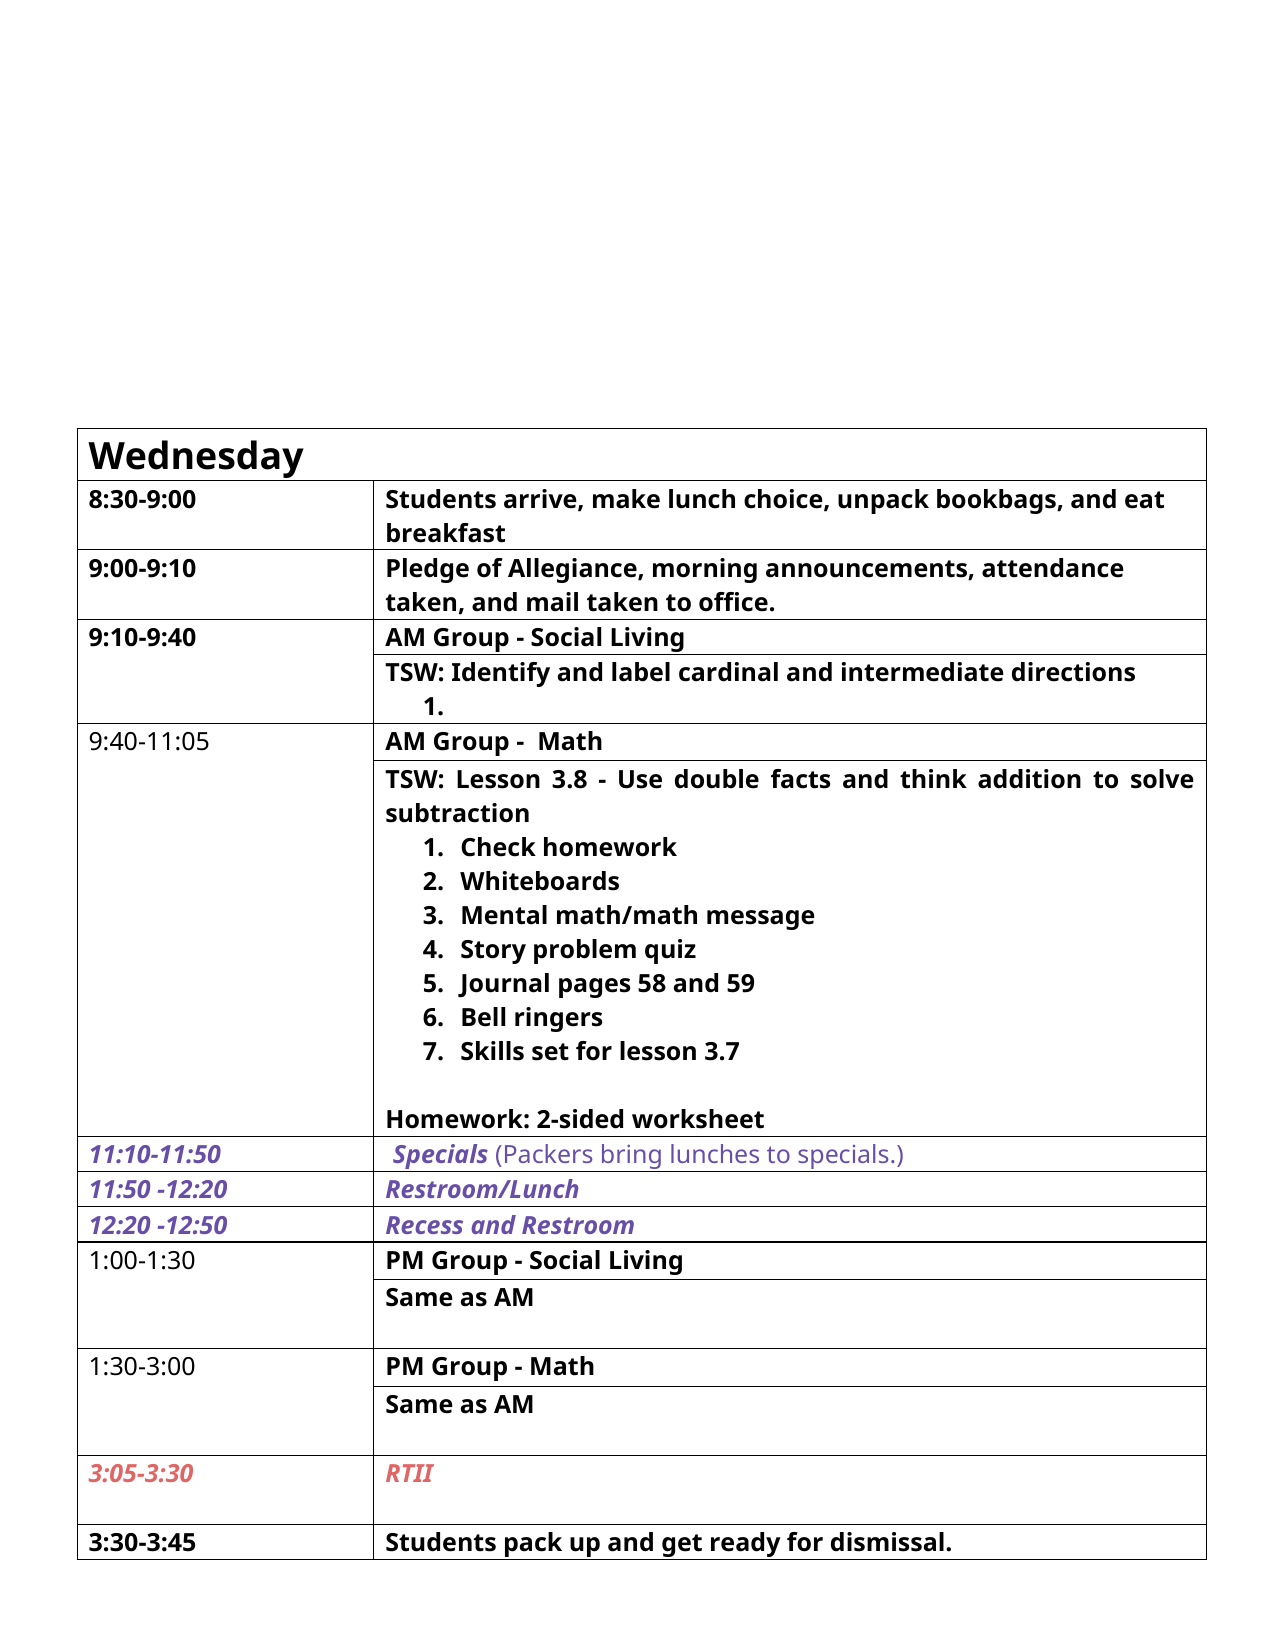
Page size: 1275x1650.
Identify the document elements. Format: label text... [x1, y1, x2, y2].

table_cell Recess and Restroom [374, 1207, 1206, 1241]
table_cell 9:00-9:10 [78, 550, 373, 618]
table_cell Students pack up and get ready for dismissal. [374, 1525, 1206, 1559]
table_cell 11:50 -12:20 [78, 1172, 373, 1206]
table_cell PM Group - Social Living [374, 1243, 1206, 1279]
table_cell Pledge of Allegiance, morning announcements, attendance taken, and mail taken to office. [374, 550, 1206, 618]
table_cell 12:20 -12:50 [78, 1207, 373, 1241]
table_cell Same as AM [374, 1387, 1206, 1455]
table_cell Same as AM [374, 1280, 1206, 1348]
table_cell TSW: Lesson 3.8 - Use double facts and think addition to solve subtraction Check homework Whiteboards Mental math/math message Story problem quiz Journal pages 58 and 59 Bell ringers Skills set for lesson 3.7 Homework: 2-sided worksheet [374, 761, 1206, 1136]
table_cell RTII [374, 1456, 1206, 1524]
table_cell PM Group - Math [374, 1349, 1206, 1386]
table_cell Students arrive, make lunch choice, unpack bookbags, and eat breakfast [374, 481, 1206, 549]
table_cell 9:10-9:40 [78, 620, 373, 723]
table_cell Specials (Packers bring lunches to specials.) [374, 1137, 1206, 1171]
table_cell TSW: Identify and label cardinal and intermediate directions [374, 655, 1206, 723]
table_cell AM Group - Math [374, 724, 1206, 760]
table_cell 1:30-3:00 [78, 1349, 373, 1455]
table_cell 9:40-11:05 [78, 724, 373, 1136]
table_cell AM Group - Social Living [374, 620, 1206, 654]
table_cell 1:00-1:30 [78, 1243, 373, 1348]
table_cell Restroom/Lunch [374, 1172, 1206, 1206]
table_cell 3:05-3:30 [78, 1456, 373, 1524]
table_cell 3:30-3:45 [78, 1525, 373, 1559]
table_cell 8:30-9:00 [78, 481, 373, 549]
table_header Wednesday [78, 429, 1206, 480]
table_cell 11:10-11:50 [78, 1137, 373, 1171]
